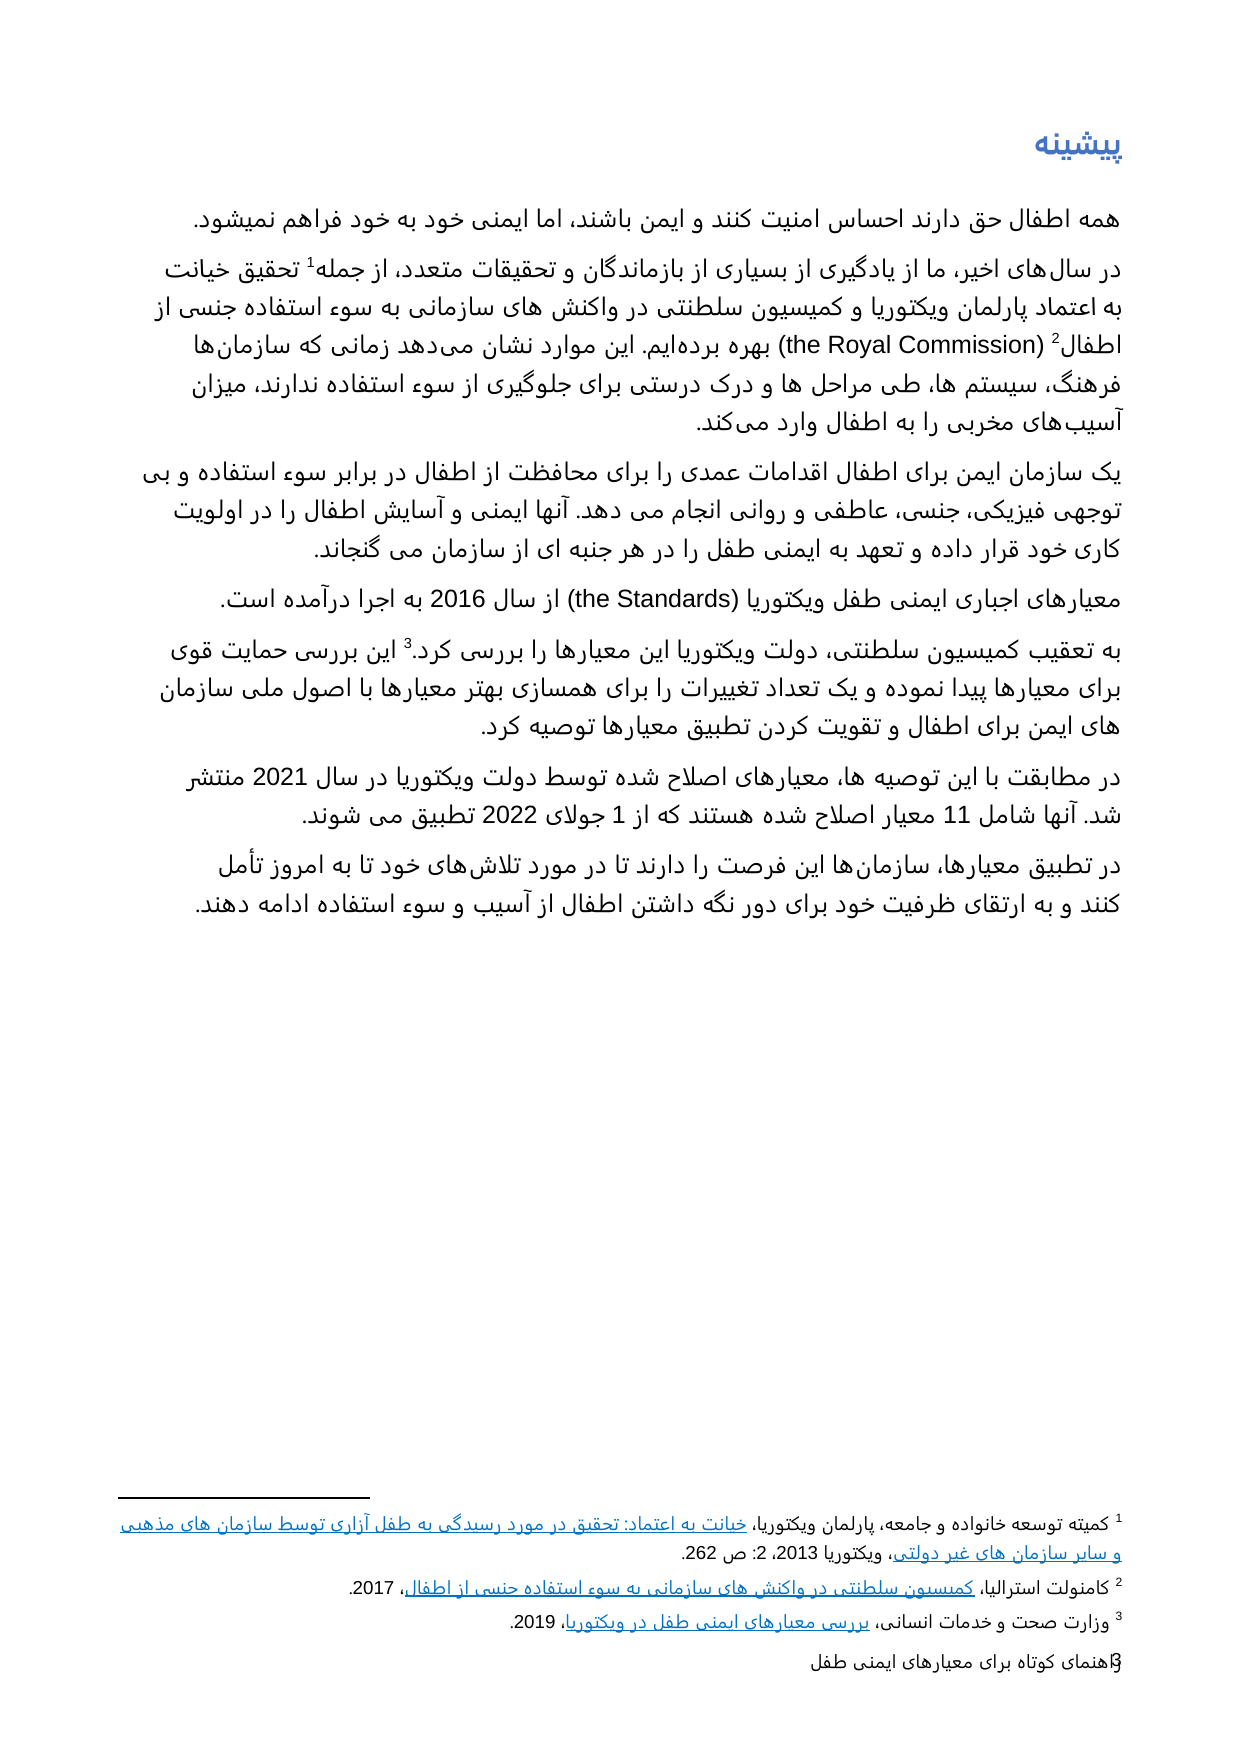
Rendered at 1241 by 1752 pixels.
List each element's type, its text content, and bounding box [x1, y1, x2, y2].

text یک سازمان ایمن برای اطفال اقدامات عمدی را برای محافظت از اطفال در برابر سوء استفاده و بی توجهی فیزیکی، جنسی، عاطفی و روانی انجام می دهد. آنها ایمنی و آسایش اطفال را در اولویت کاری خود قرار داده و تعهد به ایمنی طفل را در هر جنبه ای از سازمان می گنجاند. [127, 454, 1122, 563]
text معیارهای اجباری ایمنی طفل ویکتوریا (the Standards) از سال 2016 به اجرا درآمده است. [118, 581, 1122, 614]
text به تعقیب کمیسیون سلطنتی، دولت ویکتوریا این معیارها را بررسی کرد. این بررسی حمایت قوی برای معیارها پیدا نموده و یک تعداد تغییرات را برای همسازی بهتر معیارها با اصول ملی سازمان های ایمن برای اطفال و تقویت کردن تطبیق معیارها توصیه کرد. [137, 631, 1122, 741]
text در مطابقت با این توصیه ها، معیارهای اصلاح شده توسط دولت ویکتوریا در سال 2021 منتشر شد. آنها شامل 11 معیار اصلاح شده هستند که از 1 جولای 2022 تطبیق می شوند. [146, 758, 1122, 829]
text در سال‌های اخیر، ما از یادگیری از بسیاری از بازماندگان و تحقیقات متعدد، از جمله تحقیق خیانت به اعتماد پارلمان ویکتوریا و کمیسیون سلطنتی در واکنش های سازمانی به سوء استفاده جنسی از اطفال (the Royal Commission) بهره برده‌ایم. این موارد نشان می‌دهد زمانی که سازمان‌ها فرهنگ، سیستم‌ ها، طی مراحل ها و درک درستی برای جلوگیری از سوء استفاده ندارند، میزان آسیب‌های مخربی را به اطفال وارد می‌کند. [137, 251, 1122, 436]
text در تطبیق معیارها، سازمان‌ها این فرصت را دارند تا در مورد تلاش‌های خود تا به امروز تأمل کنند و به ارتقای ظرفیت خود برای دور نگه داشتن اطفال از آسیب و سوء استفاده ادامه دهند. [174, 847, 1122, 918]
text همه اطفال حق دارند احساس امنیت کنند و ایمن باشند، اما ایمنی خود به خود فراهم نمیشود. [118, 200, 1122, 233]
subtitle پیشینه [118, 118, 1122, 162]
